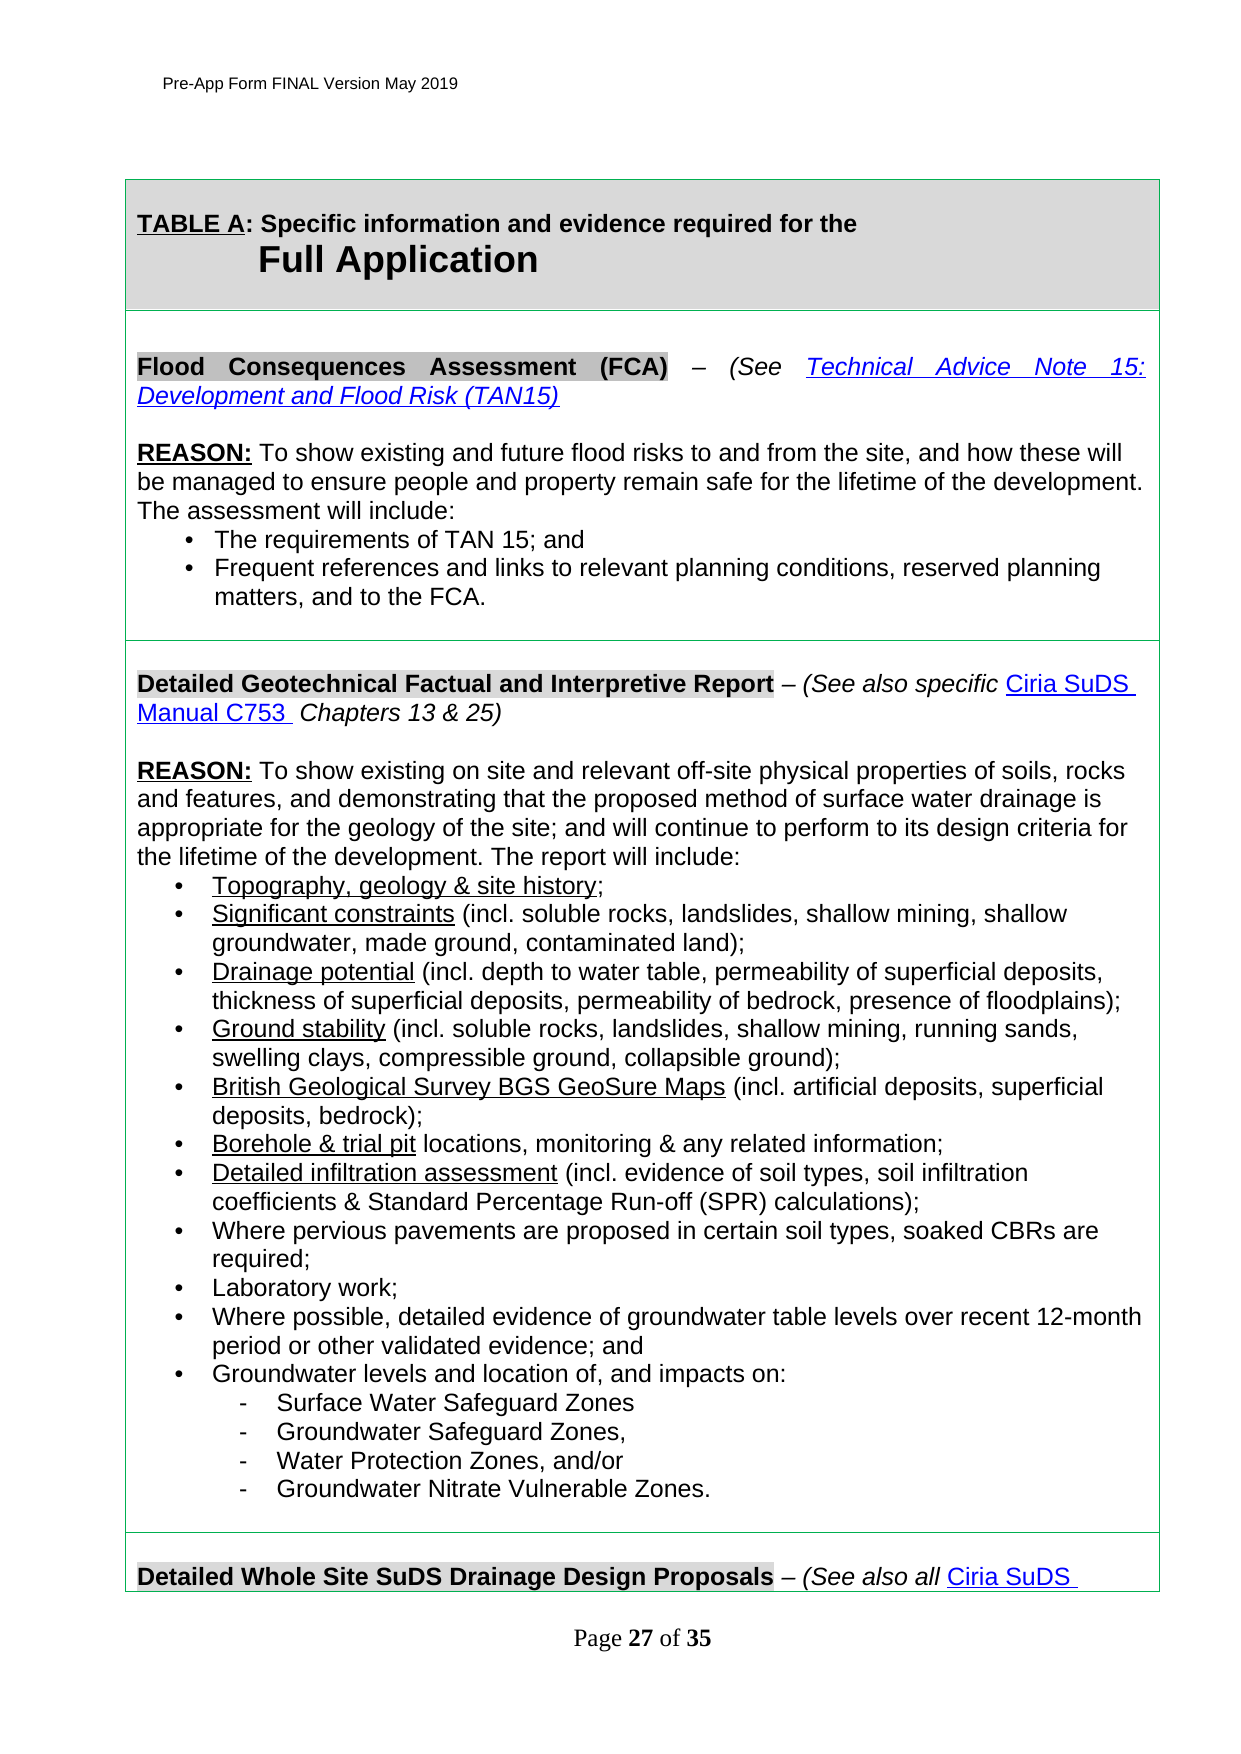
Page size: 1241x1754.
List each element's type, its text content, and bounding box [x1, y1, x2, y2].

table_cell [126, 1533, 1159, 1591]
table_cell Flood Consequences Assessment (FCA) – (See Technical Advice Note 15: Development and Flood Risk (TAN15) REASON: To show existing and future flood risks to and from the site, and how these will be managed to ensure people and property remain safe for the lifetime of the development. The assessment will include: The requirements of TAN 15; and Frequent references and links to relevant planning conditions, reserved planning matters, and to the FCA. [126, 311, 1159, 640]
table_cell Detailed Geotechnical Factual and Interpretive Report – (See also specific Ciria SuDS Manual C753 Chapters 13 & 25) REASON: To show existing on site and relevant off-site physical properties of soils, rocks and features, and demonstrating that the proposed method of surface water drainage is appropriate for the geology of the site; and will continue to perform to its design criteria for the lifetime of the development. The report will include: Topography, geology & site history; Significant constraints (incl. soluble rocks, landslides, shallow mining, shallow groundwater, made ground, contaminated land); Drainage potential (incl. depth to water table, permeability of superficial deposits, thickness of superficial deposits, permeability of bedrock, presence of floodplains); Ground stability (incl. soluble rocks, landslides, shallow mining, running sands, swelling clays, compressible ground, collapsible ground); British Geological Survey BGS GeoSure Maps (incl. artificial deposits, superficial deposits, bedrock); Borehole & trial pit locations, monitoring & any related information; Detailed infiltration assessment (incl. evidence of soil types, soil infiltration coefficients & Standard Percentage Run-off (SPR) calculations); Where pervious pavements are proposed in certain soil types, soaked CBRs are required; Laboratory work; Where possible, detailed evidence of groundwater table levels over recent 12-month period or other validated evidence; and Groundwater levels and location of, and impacts on: Surface Water Safeguard Zones Groundwater Safeguard Zones, Water Protection Zones, and/or Groundwater Nitrate Vulnerable Zones. [126, 641, 1159, 1532]
table_header TABLE A: Specific information and evidence required for the Full Application [126, 180, 1159, 309]
